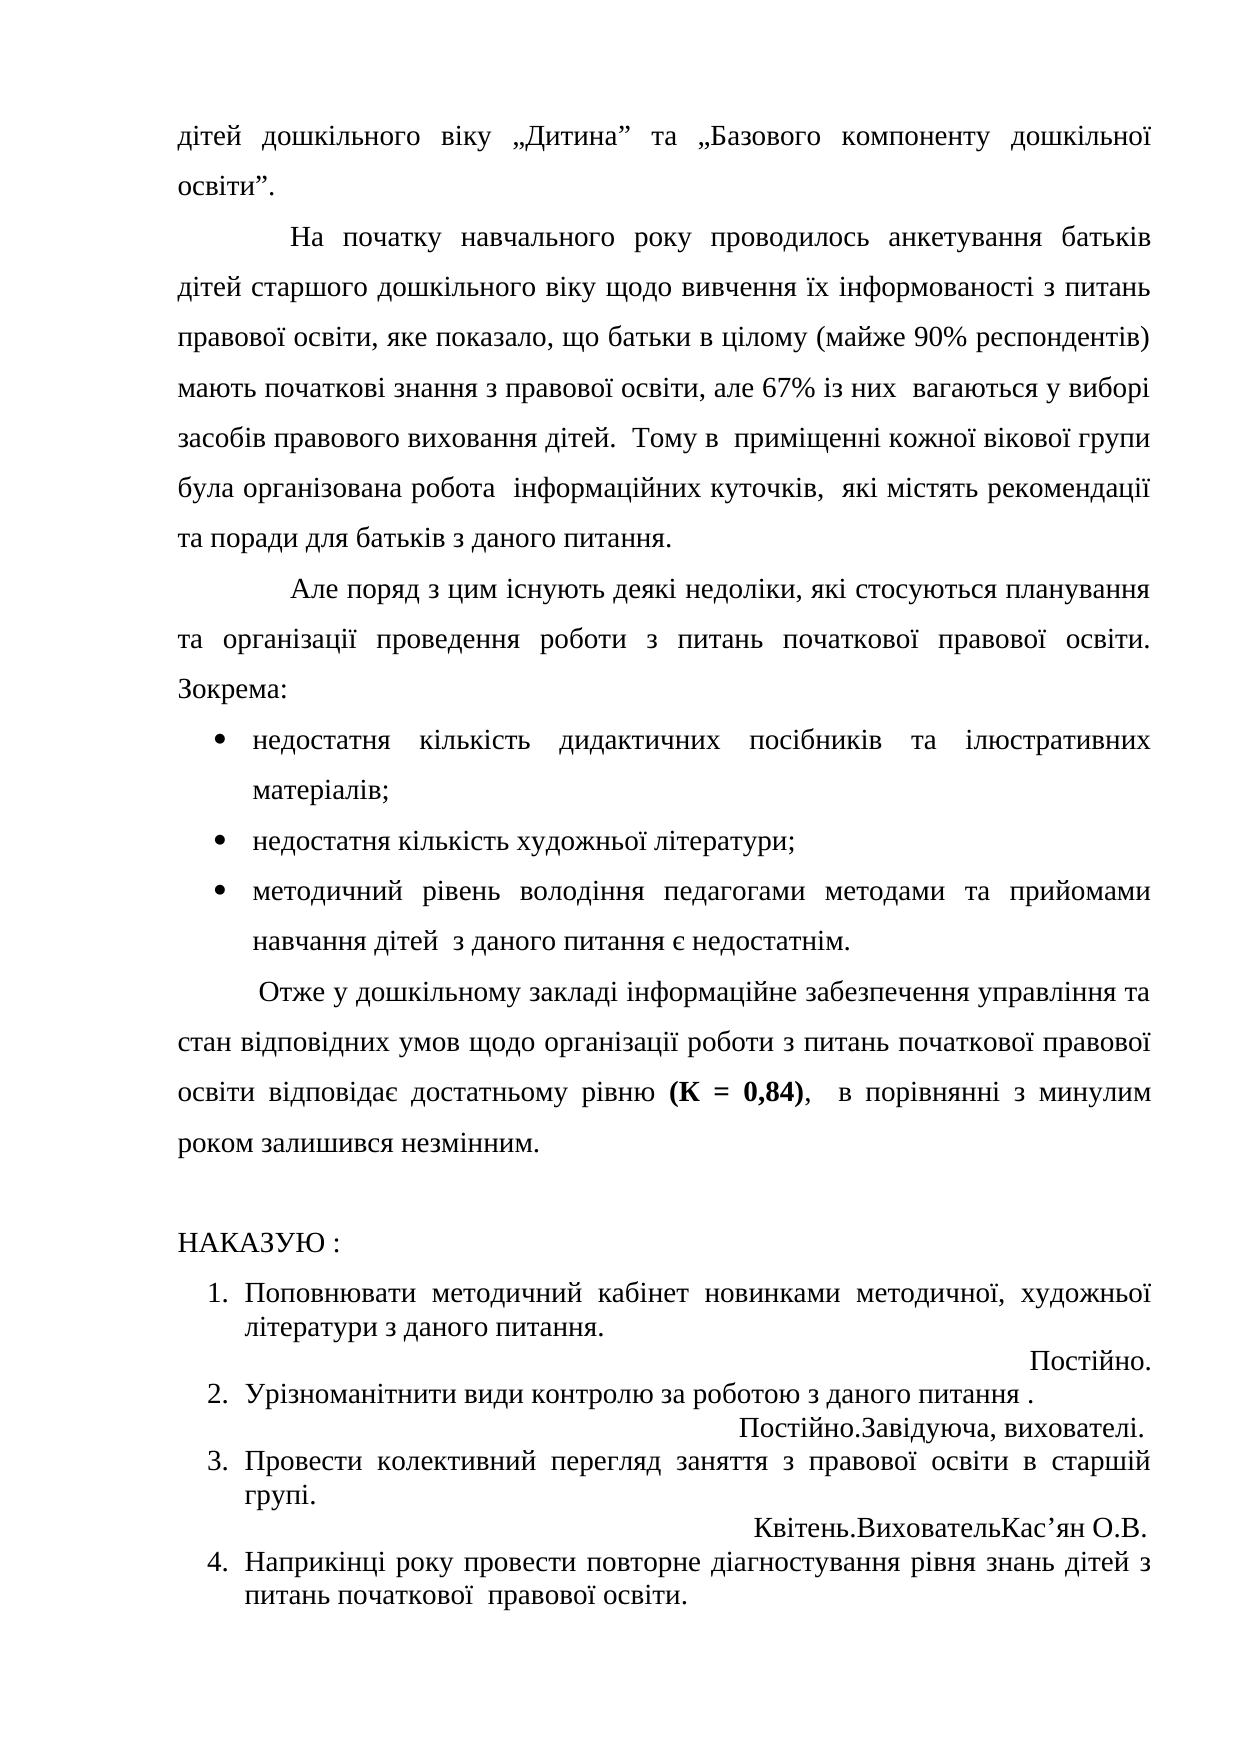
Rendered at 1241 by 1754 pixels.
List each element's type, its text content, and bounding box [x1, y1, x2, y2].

text Отже у дошкільному закладі інформаційне забезпечення управління та стан відповідних умов щодо організації роботи з питань початкової правової освіти відповідає достатньому рівню (К = 0,84), в порівнянні з минулим роком залишився незмінним. [177, 974, 1152, 1158]
text НАКАЗУЮ : [177, 1225, 1152, 1259]
list Урізноманітнити види контролю за роботою з даного питання . [207, 1376, 1152, 1410]
list Поповнювати методичний кабінет новинками методичної, художньої літератури з даного питання. [207, 1276, 1152, 1343]
list Провести колективний перегляд заняття з правової освіти в старшій групі. [207, 1443, 1152, 1510]
list недостатня кількість дидактичних посібників та ілюстративних матеріалів; [215, 722, 1152, 806]
text Постійно. [177, 1343, 1152, 1376]
text Постійно.Завідуюча, вихователі. [177, 1410, 1152, 1443]
list недостатня кількість художньої літератури; [215, 823, 1152, 856]
list методичний рівень володіння педагогами методами та прийомами навчання дітей з даного питання є недостатнім. [215, 873, 1152, 957]
text На початку навчального року проводилось анкетування батьків дітей старшого дошкільного віку щодо вивчення їх інформованості з питань правової освіти, яке показало, що батьки в цілому (майже 90% респондентів) мають початкові знання з правової освіти, але 67% із них вагаються у виборі засобів правового виховання дітей. Тому в приміщенні кожної вікової групи була організована робота інформаційних куточків, які містять рекомендації та поради для батьків з даного питання. [177, 219, 1152, 554]
list Наприкінці року провести повторне діагностування рівня знань дітей з питань початкової правової освіти. [207, 1544, 1152, 1611]
text Але поряд з цим існують деякі недоліки, які стосуються планування та організації проведення роботи з питань початкової правової освіти. Зокрема: [177, 571, 1152, 705]
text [177, 118, 1152, 202]
text Квітень.ВиховательКас’ян О.В. [177, 1510, 1152, 1544]
